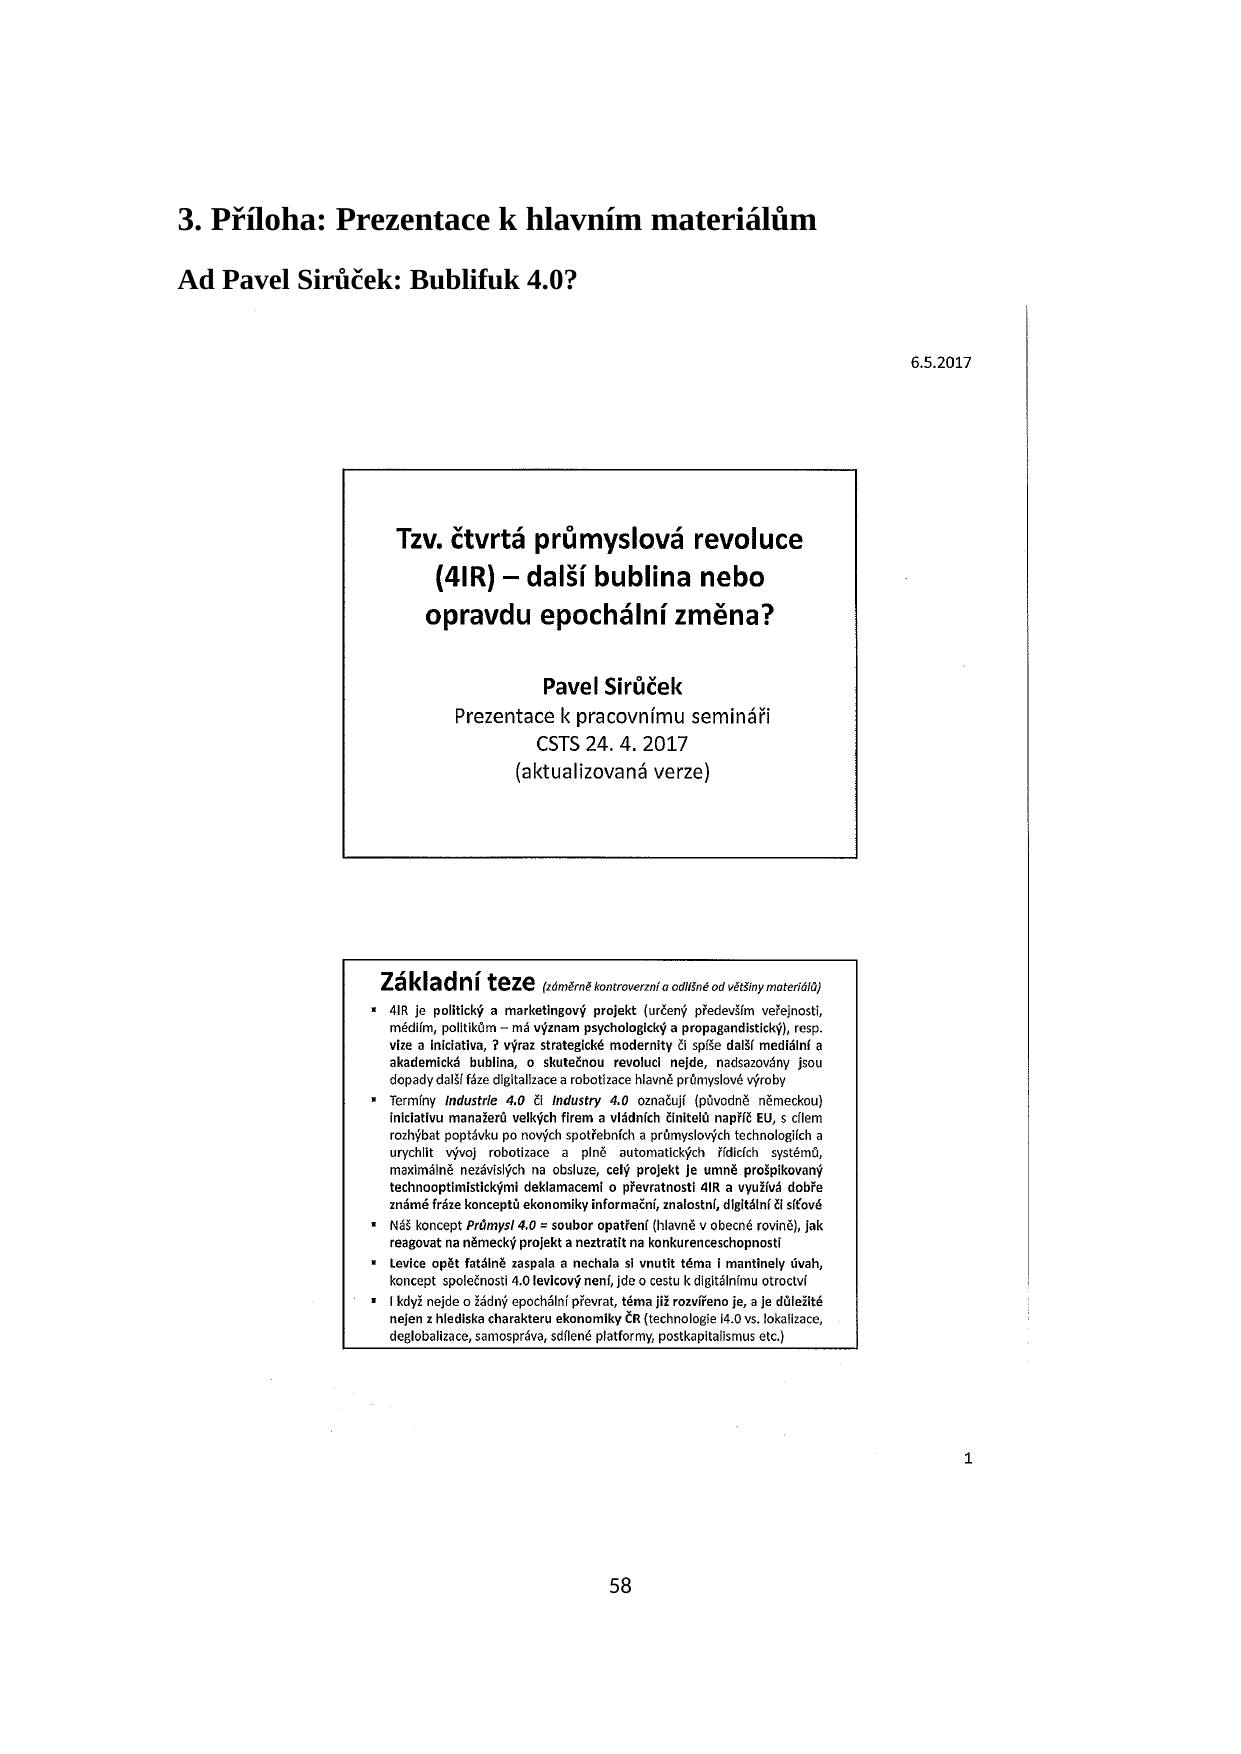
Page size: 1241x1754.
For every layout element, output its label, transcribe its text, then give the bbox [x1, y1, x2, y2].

subtitle 3. Příloha: Prezentace k hlavním materiálům [148, 200, 1093, 238]
subtitle Ad Pavel Sirůček: Bublifuk 4.0? [148, 262, 1093, 296]
